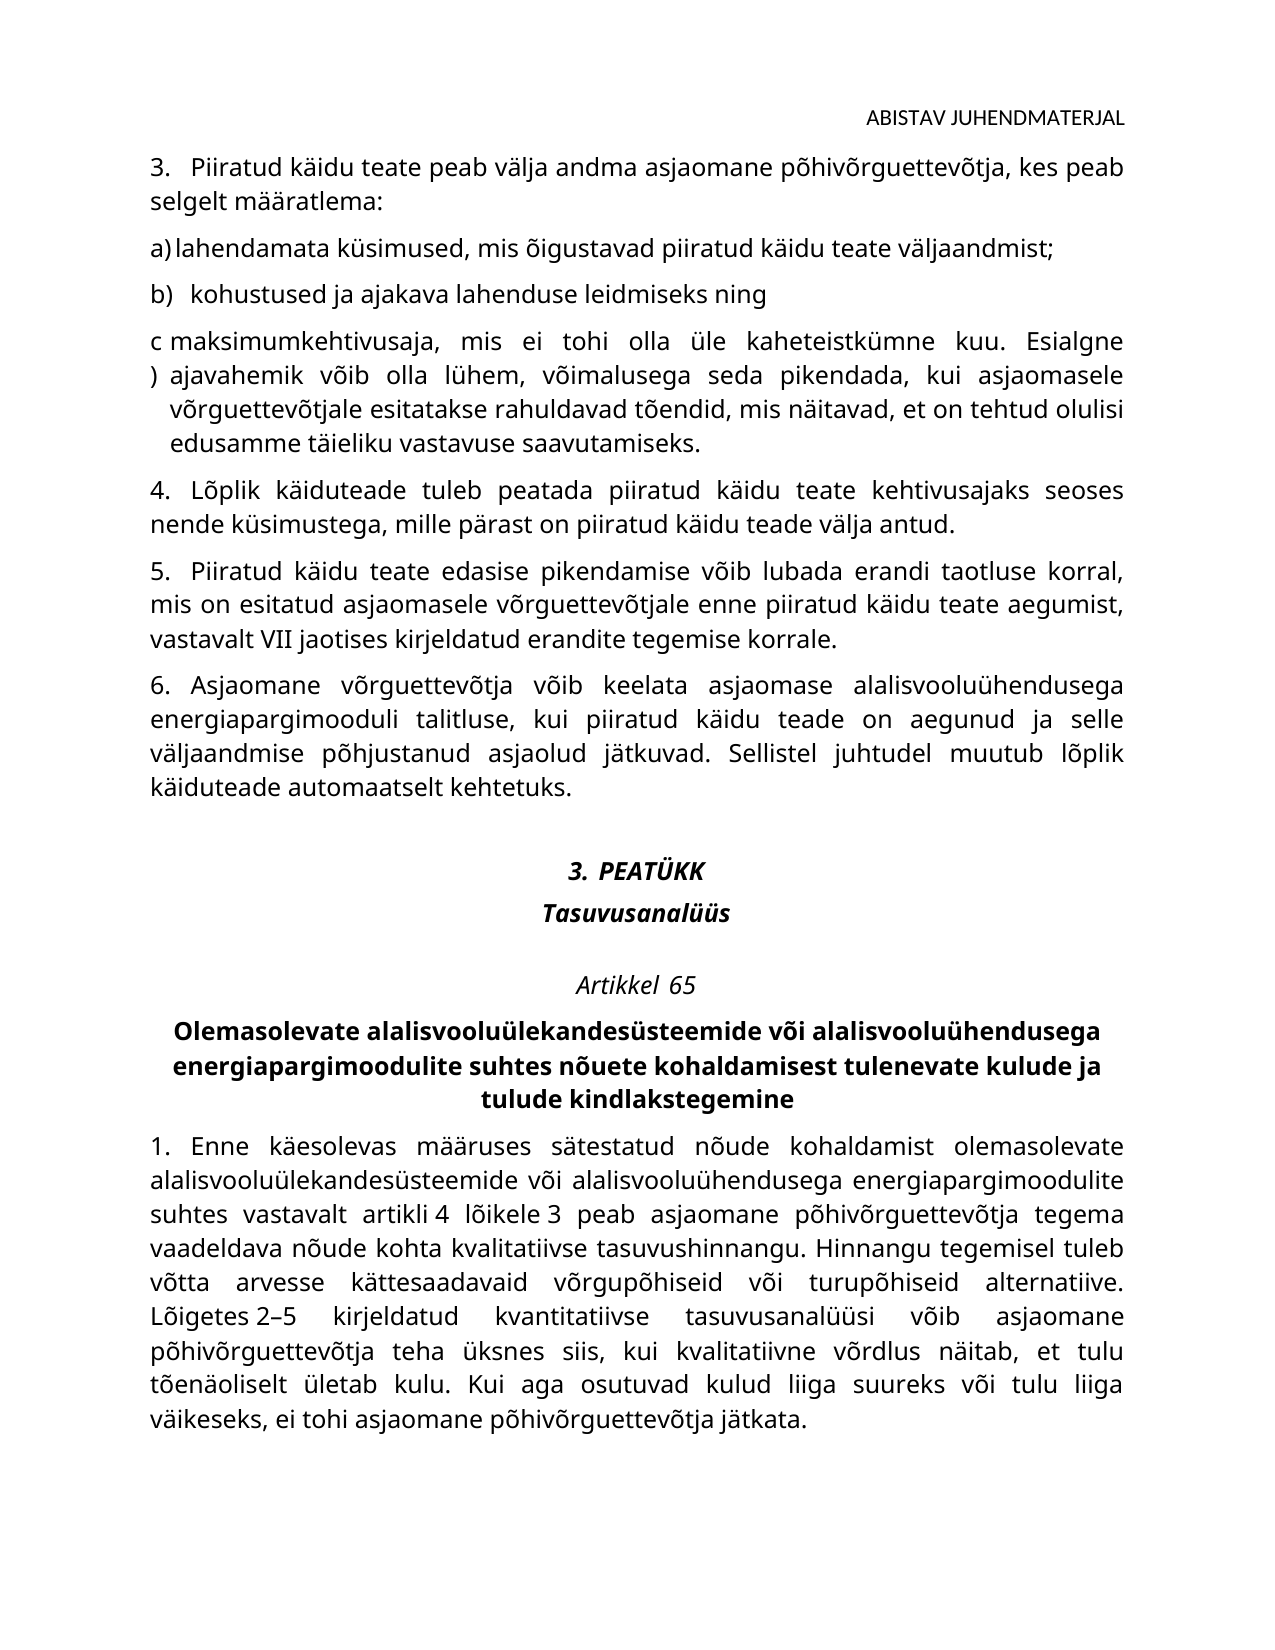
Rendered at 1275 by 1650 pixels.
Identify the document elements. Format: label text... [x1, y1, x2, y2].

text Artikkel 65 [150, 967, 1125, 1002]
table_header b) [150, 265, 190, 311]
table_header kohustused ja ajakava lahenduse leidmiseks ning [190, 265, 1125, 311]
text Tasuvusanalüüs [150, 896, 1125, 930]
table_header maksimumkehtivusaja, mis ei tohi olla üle kaheteistkümne kuu. Esialgne ajavahemik võib olla lühem, võimalusega seda pikendada, kui asjaomasele võrguettevõtjale esitatakse rahuldavad tõendid, mis näitavad, et on tehtud olulisi edusamme täieliku vastavuse saavutamiseks. [170, 311, 1125, 460]
table_header a) [150, 218, 175, 265]
text 5. Piiratud käidu teate edasise pikendamise võib lubada erandi taotluse korral, mis on esitatud asjaomasele võrguettevõtjale enne piiratud käidu teate aegumist, vastavalt VII jaotises kirjeldatud erandite tegemise korrale. [150, 553, 1125, 655]
text 3. Piiratud käidu teate peab välja andma asjaomane põhivõrguettevõtja, kes peab selgelt määratlema: [150, 150, 1125, 218]
text 4. Lõplik käiduteade tuleb peatada piiratud käidu teate kehtivusajaks seoses nende küsimustega, mille pärast on piiratud käidu teade välja antud. [150, 472, 1125, 541]
table_header lahendamata küsimused, mis õigustavad piiratud käidu teate väljaandmist; [175, 218, 1125, 265]
text 6. Asjaomane võrguettevõtja võib keelata asjaomase alalisvooluühendusega energiapargimooduli talitluse, kui piiratud käidu teade on aegunud ja selle väljaandmise põhjustanud asjaolud jätkuvad. Sellistel juhtudel muutub lõplik käiduteade automaatselt kehtetuks. [150, 668, 1125, 804]
text Olemasolevate alalisvooluülekandesüsteemide või alalisvooluühendusega energiapargimoodulite suhtes nõuete kohaldamisest tulenevate kulude ja tulude kindlakstegemine [150, 1014, 1125, 1116]
text 3. PEATÜKK [150, 854, 1125, 888]
text 1. Enne käesolevas määruses sätestatud nõude kohaldamist olemasolevate alalisvooluülekandesüsteemide või alalisvooluühendusega energiapargimoodulite suhtes vastavalt artikli 4 lõikele 3 peab asjaomane põhivõrguettevõtja tegema vaadeldava nõude kohta kvalitatiivse tasuvushinnangu. Hinnangu tegemisel tuleb võtta arvesse kättesaadavaid võrgupõhiseid või turupõhiseid alternatiive. Lõigetes 2–5 kirjeldatud kvantitatiivse tasuvusanalüüsi võib asjaomane põhivõrguettevõtja teha üksnes siis, kui kvalitatiivne võrdlus näitab, et tulu tõenäoliselt ületab kulu. Kui aga osutuvad kulud liiga suureks või tulu liiga väikeseks, ei tohi asjaomane põhivõrguettevõtja jätkata. [150, 1129, 1125, 1435]
table_header c) [150, 311, 169, 460]
